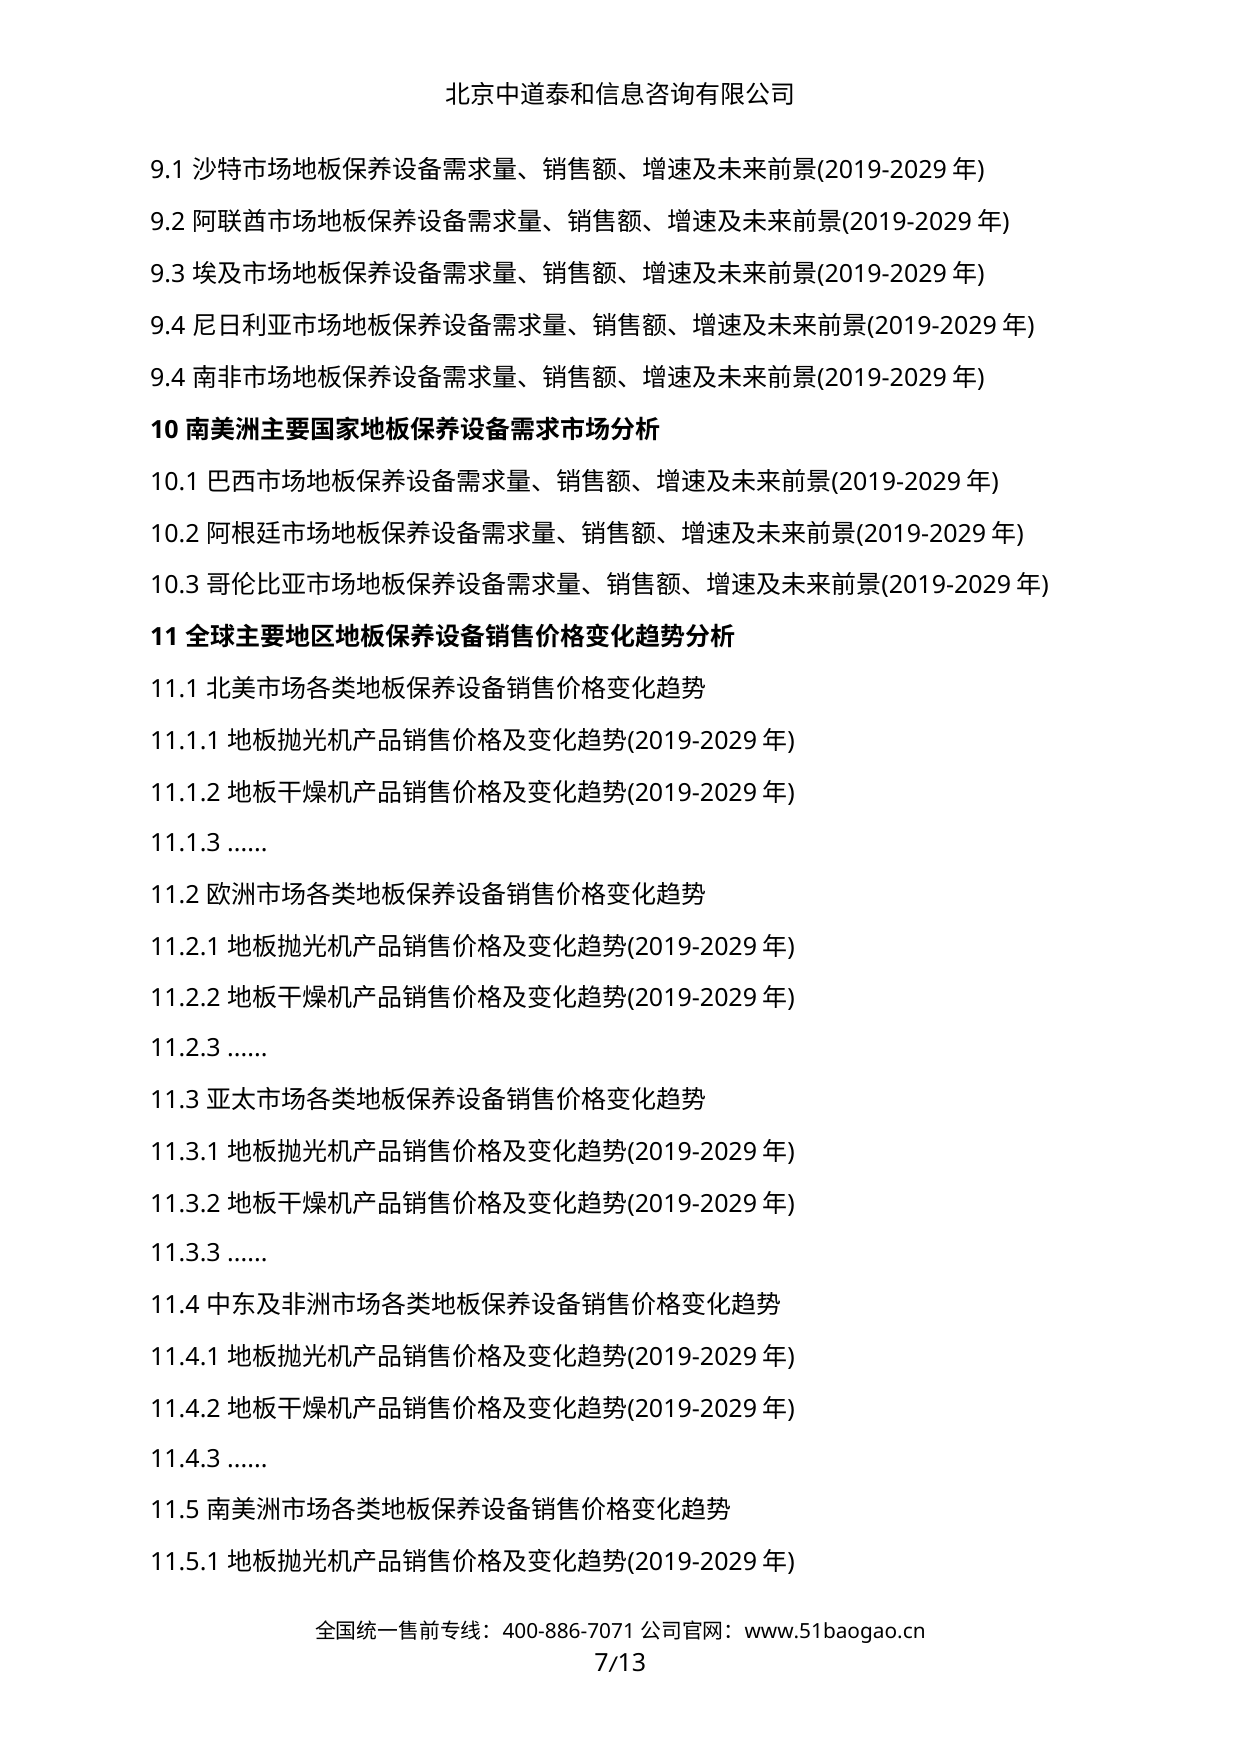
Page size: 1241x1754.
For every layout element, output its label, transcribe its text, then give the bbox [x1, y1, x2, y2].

text 11.3.2 地板干燥机产品销售价格及变化趋势(2019-2029年) [150, 1183, 1090, 1219]
text 11.2.3 ...... [150, 1030, 1090, 1064]
text 11.2.2 地板干燥机产品销售价格及变化趋势(2019-2029年) [150, 978, 1090, 1014]
text 11.4.1 地板抛光机产品销售价格及变化趋势(2019-2029年) [150, 1337, 1090, 1373]
text 9.4 尼日利亚市场地板保养设备需求量、销售额、增速及未来前景(2019-2029年) [150, 306, 1090, 342]
text 10.2 阿根廷市场地板保养设备需求量、销售额、增速及未来前景(2019-2029年) [150, 513, 1090, 549]
text 11.5.1 地板抛光机产品销售价格及变化趋势(2019-2029年) [150, 1542, 1090, 1578]
text 11.2.1 地板抛光机产品销售价格及变化趋势(2019-2029年) [150, 926, 1090, 962]
text 11.2 欧洲市场各类地板保养设备销售价格变化趋势 [150, 874, 1090, 910]
text 11.1.2 地板干燥机产品销售价格及变化趋势(2019-2029年) [150, 772, 1090, 809]
text 11.4.3 ...... [150, 1440, 1090, 1474]
text 9.2 阿联酋市场地板保养设备需求量、销售额、增速及未来前景(2019-2029年) [150, 202, 1090, 238]
text 9.4 南非市场地板保养设备需求量、销售额、增速及未来前景(2019-2029年) [150, 357, 1090, 394]
text 11 全球主要地区地板保养设备销售价格变化趋势分析 [150, 617, 1090, 653]
text 11.3 亚太市场各类地板保养设备销售价格变化趋势 [150, 1079, 1090, 1116]
text 11.4 中东及非洲市场各类地板保养设备销售价格变化趋势 [150, 1285, 1090, 1321]
text 10 南美洲主要国家地板保养设备需求市场分析 [150, 409, 1090, 446]
text 11.1.1 地板抛光机产品销售价格及变化趋势(2019-2029年) [150, 721, 1090, 757]
text 11.5 南美洲市场各类地板保养设备销售价格变化趋势 [150, 1490, 1090, 1526]
text 9.1 沙特市场地板保养设备需求量、销售额、增速及未来前景(2019-2029年) [150, 150, 1090, 186]
text 10.3 哥伦比亚市场地板保养设备需求量、销售额、增速及未来前景(2019-2029年) [150, 565, 1090, 601]
text 11.1.3 ...... [150, 824, 1090, 858]
text 11.3.1 地板抛光机产品销售价格及变化趋势(2019-2029年) [150, 1131, 1090, 1167]
text 9.3 埃及市场地板保养设备需求量、销售额、增速及未来前景(2019-2029年) [150, 254, 1090, 290]
text 11.1 北美市场各类地板保养设备销售价格变化趋势 [150, 669, 1090, 705]
text 11.3.3 ...... [150, 1235, 1090, 1269]
text 10.1 巴西市场地板保养设备需求量、销售额、增速及未来前景(2019-2029年) [150, 461, 1090, 497]
text 11.4.2 地板干燥机产品销售价格及变化趋势(2019-2029年) [150, 1388, 1090, 1425]
